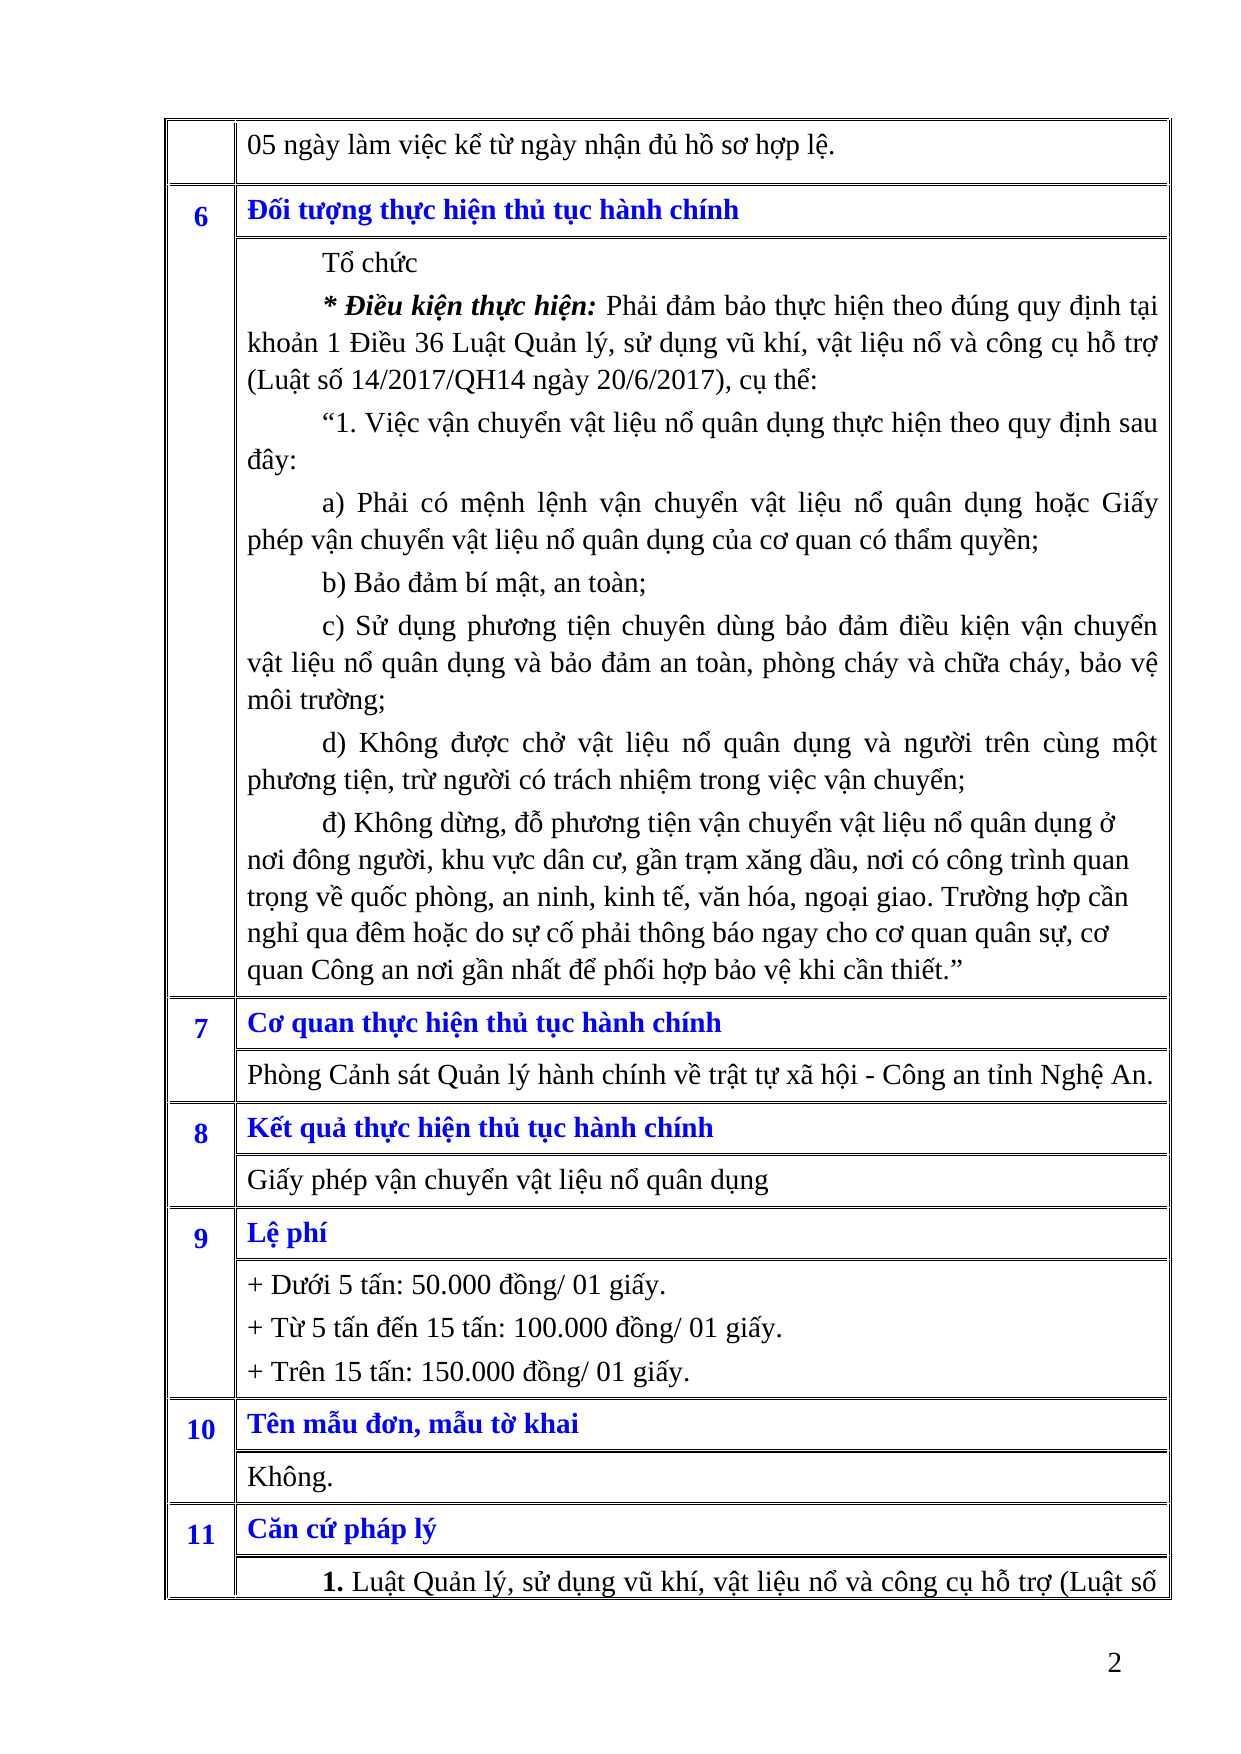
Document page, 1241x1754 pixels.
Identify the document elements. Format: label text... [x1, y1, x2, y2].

table_cell Cơ quan thực hiện thủ tục hành chính [237, 996, 1169, 1048]
table_cell Tên mẫu đơn, mẫu tờ khai [237, 1397, 1169, 1449]
table_cell 11 [168, 1502, 236, 1597]
table_cell 8 [168, 1101, 234, 1206]
table_cell 6 [166, 183, 236, 996]
table_cell 5 [166, 119, 236, 183]
table_cell Lệ phí [237, 1206, 1169, 1258]
table_cell Đối tượng thực hiện thủ tục hành chính [236, 183, 1171, 236]
table_cell Không. [236, 1449, 1171, 1502]
table_cell Kết quả thực hiện thủ tục hành chính [237, 1101, 1169, 1153]
table_cell Tổ chức * Điều kiện thực hiện: Phải đảm bảo thực hiện theo đúng quy định tại khoản 1 Điều 36 Luật Quản lý, sử dụng vũ khí, vật liệu nổ và công cụ hỗ trợ (Luật số 14/2017/QH14 ngày 20/6/2017), cụ thể: “1. Việc vận chuyển vật liệu nổ quân dụng thực hiện theo quy định sau đây: a) Phải có mệnh lệnh vận chuyển vật liệu nổ quân dụng hoặc Giấy phép vận chuyển vật liệu nổ quân dụng của cơ quan có thẩm quyền; b) Bảo đảm bí mật, an toàn; c) Sử dụng phương tiện chuyên dùng bảo đảm điều kiện vận chuyển vật liệu nổ quân dụng và bảo đảm an toàn, phòng cháy và chữa cháy, bảo vệ môi trường; d) Không được chở vật liệu nổ quân dụng và người trên cùng một phương tiện, trừ người có trách nhiệm trong việc vận chuyển; đ) Không dừng, đỗ phương tiện vận chuyển vật liệu nổ quân dụng ở nơi đông người, khu vực dân cư, gần trạm xăng dầu, nơi có công trình quan trọng về quốc phòng, an ninh, kinh tế, văn hóa, ngoại giao. Trường hợp cần nghỉ qua đêm hoặc do sự cố phải thông báo ngay cho cơ quan quân sự, cơ quan Công an nơi gần nhất để phối hợp bảo vệ khi cần thiết.” [237, 236, 1169, 996]
table_cell 10 [168, 1397, 234, 1502]
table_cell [236, 1554, 1171, 1597]
table_cell Phòng Cảnh sát Quản lý hành chính về trật tự xã hội - Công an tỉnh Nghệ An. [236, 1048, 1171, 1101]
table_cell 9 [168, 1206, 234, 1397]
table_cell 05 ngày làm việc kể từ ngày nhận đủ hồ sơ hợp lệ. [236, 118, 1171, 183]
table_cell Căn cứ pháp lý [237, 1502, 1169, 1554]
table_cell 7 [168, 996, 234, 1101]
table_cell Giấy phép vận chuyển vật liệu nổ quân dụng [236, 1153, 1171, 1206]
table_cell + Dưới 5 tấn: 50.000 đồng/ 01 giấy. + Từ 5 tấn đến 15 tấn: 100.000 đồng/ 01 giấy. + Trên 15 tấn: 150.000 đồng/ 01 giấy. [236, 1258, 1171, 1397]
